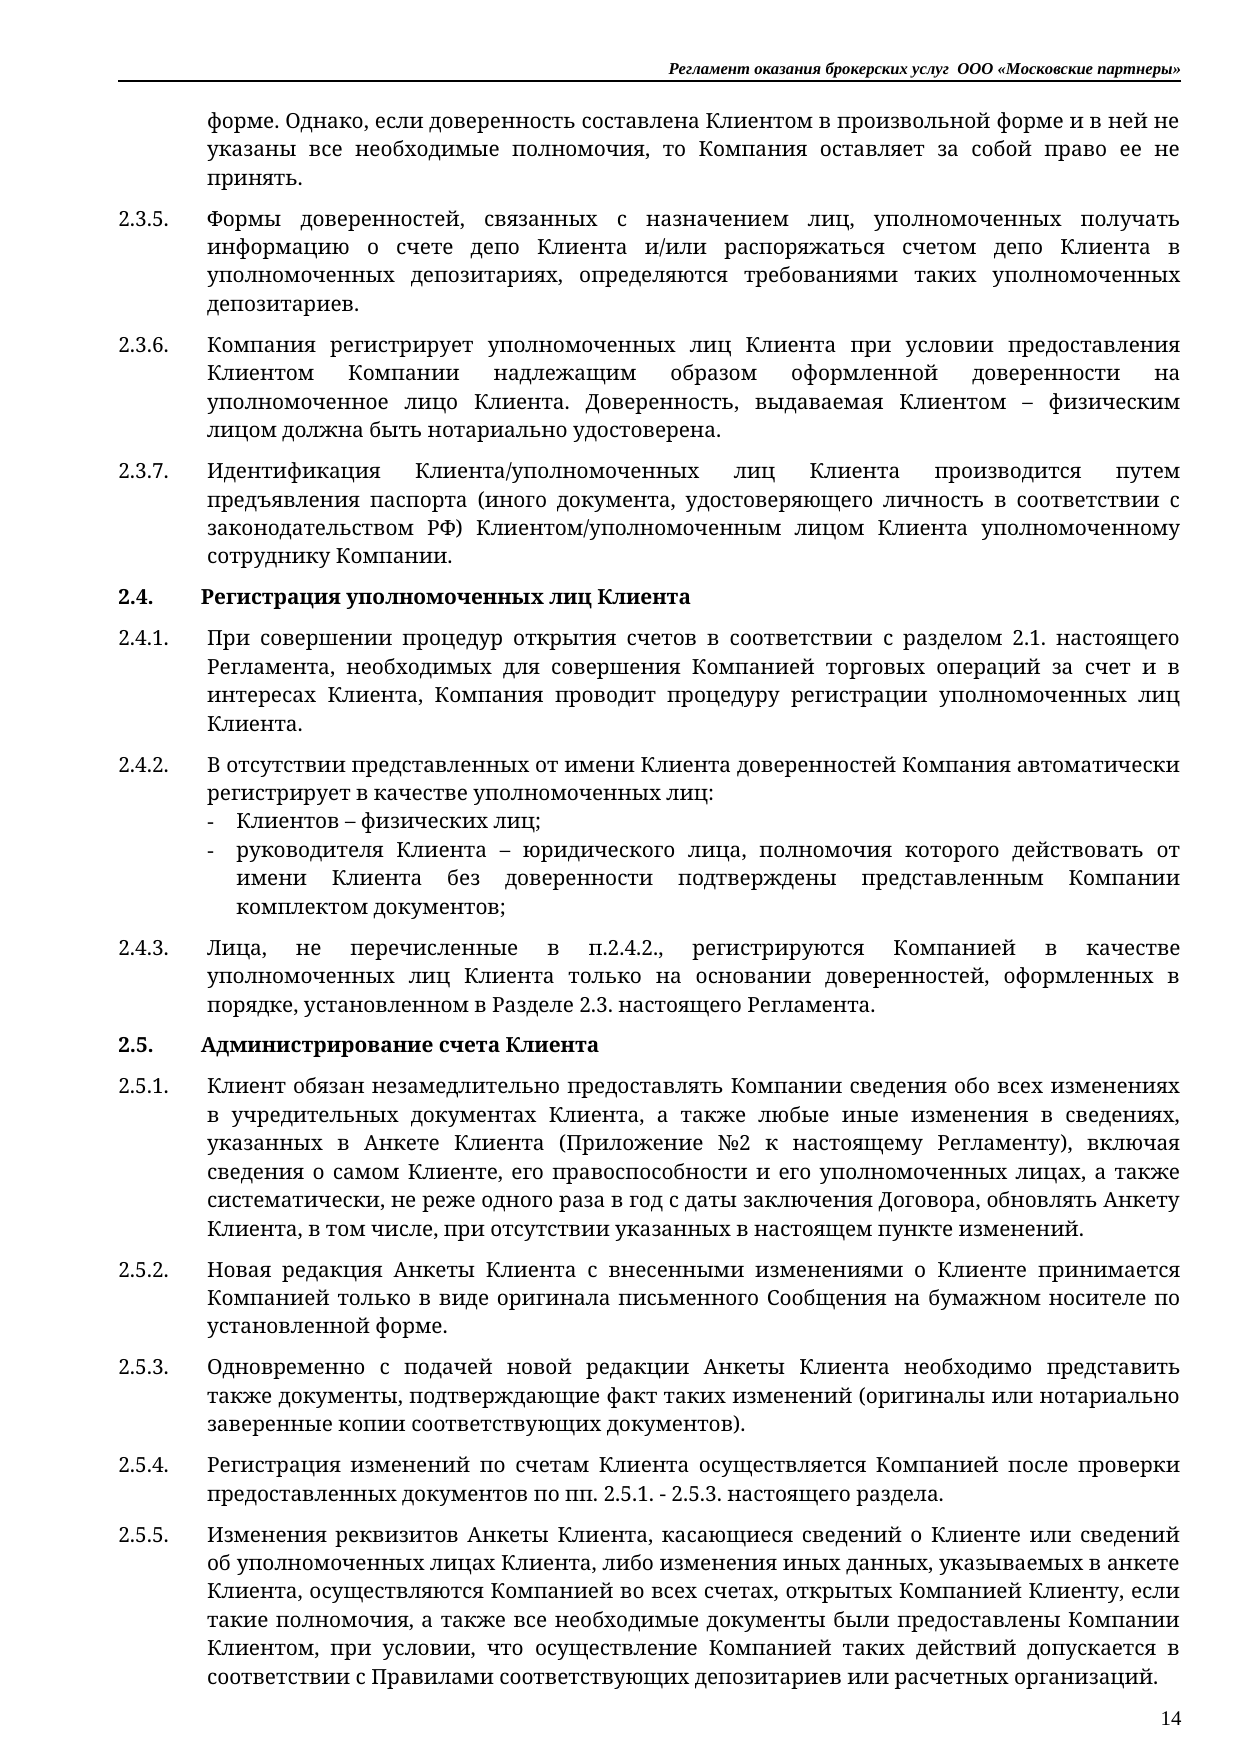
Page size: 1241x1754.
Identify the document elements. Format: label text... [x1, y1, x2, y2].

list Формы доверенностей, связанных с назначением лиц, уполномоченных получать информацию о счете депо Клиента и/или распоряжаться счетом депо Клиента в уполномоченных депозитариях, определяются требованиями таких уполномоченных депозитариев. [118, 204, 1181, 317]
list Клиентов – физических лиц; [207, 807, 1181, 835]
list Изменения реквизитов Анкеты Клиента, касающиеся сведений о Клиенте или сведений об уполномоченных лицах Клиента, либо изменения иных данных, указываемых в анкете Клиента, осуществляются Компанией во всех счетах, открытых Компанией Клиенту, если такие полномочия, а также все необходимые документы были предоставлены Компании Клиентом, при условии, что осуществление Компанией таких действий допускается в соответствии с Правилами соответствующих депозитариев или расчетных организаций. [118, 1520, 1181, 1690]
list Одновременно с подачей новой редакции Анкеты Клиента необходимо представить также документы, подтверждающие факт таких изменений (оригиналы или нотариально заверенные копии соответствующих документов). [118, 1352, 1181, 1438]
list руководителя Клиента – юридического лица, полномочия которого действовать от имени Клиента без доверенности подтверждены представленным Компании комплектом документов; [207, 835, 1181, 920]
subtitle Регистрация уполномоченных лиц Клиента [118, 582, 1181, 611]
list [118, 106, 1181, 191]
list Новая редакция Анкеты Клиента с внесенными изменениями о Клиенте принимается Компанией только в виде оригинала письменного Сообщения на бумажном носителе по установленной форме. [118, 1255, 1181, 1340]
subtitle Администрирование счета Клиента [118, 1031, 1181, 1059]
list Компания регистрирует уполномоченных лиц Клиента при условии предоставления Клиентом Компании надлежащим образом оформленной доверенности на уполномоченное лицо Клиента. Доверенность, выдаваемая Клиентом – физическим лицом должна быть нотариально удостоверена. [118, 330, 1181, 444]
list Клиент обязан незамедлительно предоставлять Компании сведения обо всех изменениях в учредительных документах Клиента, а также любые иные изменения в сведениях, указанных в Анкете Клиента (Приложение №2 к настоящему Регламенту), включая сведения о самом Клиенте, его правоспособности и его уполномоченных лицах, а также систематически, не реже одного раза в год с даты заключения Договора, обновлять Анкету Клиента, в том числе, при отсутствии указанных в настоящем пункте изменений. [118, 1072, 1181, 1242]
list При совершении процедур открытия счетов в соответствии с разделом 2.1. настоящего Регламента, необходимых для совершения Компанией торговых операций за счет и в интересах Клиента, Компания проводит процедуру регистрации уполномоченных лиц Клиента. [118, 623, 1181, 737]
list Регистрация изменений по счетам Клиента осуществляется Компанией после проверки предоставленных документов по пп. 2.5.1. - 2.5.3. настоящего раздела. [118, 1450, 1181, 1507]
list В отсутствии представленных от имени Клиента доверенностей Компания автоматически регистрирует в качестве уполномоченных лиц: [118, 750, 1181, 807]
list Лица, не перечисленные в п.2.4.2., регистрируются Компанией в качестве уполномоченных лиц Клиента только на основании доверенностей, оформленных в порядке, установленном в Разделе 2.3. настоящего Регламента. [118, 933, 1181, 1018]
list Идентификация Клиента/уполномоченных лиц Клиента производится путем предъявления паспорта (иного документа, удостоверяющего личность в соответствии с законодательством РФ) Клиентом/уполномоченным лицом Клиента уполномоченному сотруднику Компании. [118, 456, 1181, 570]
